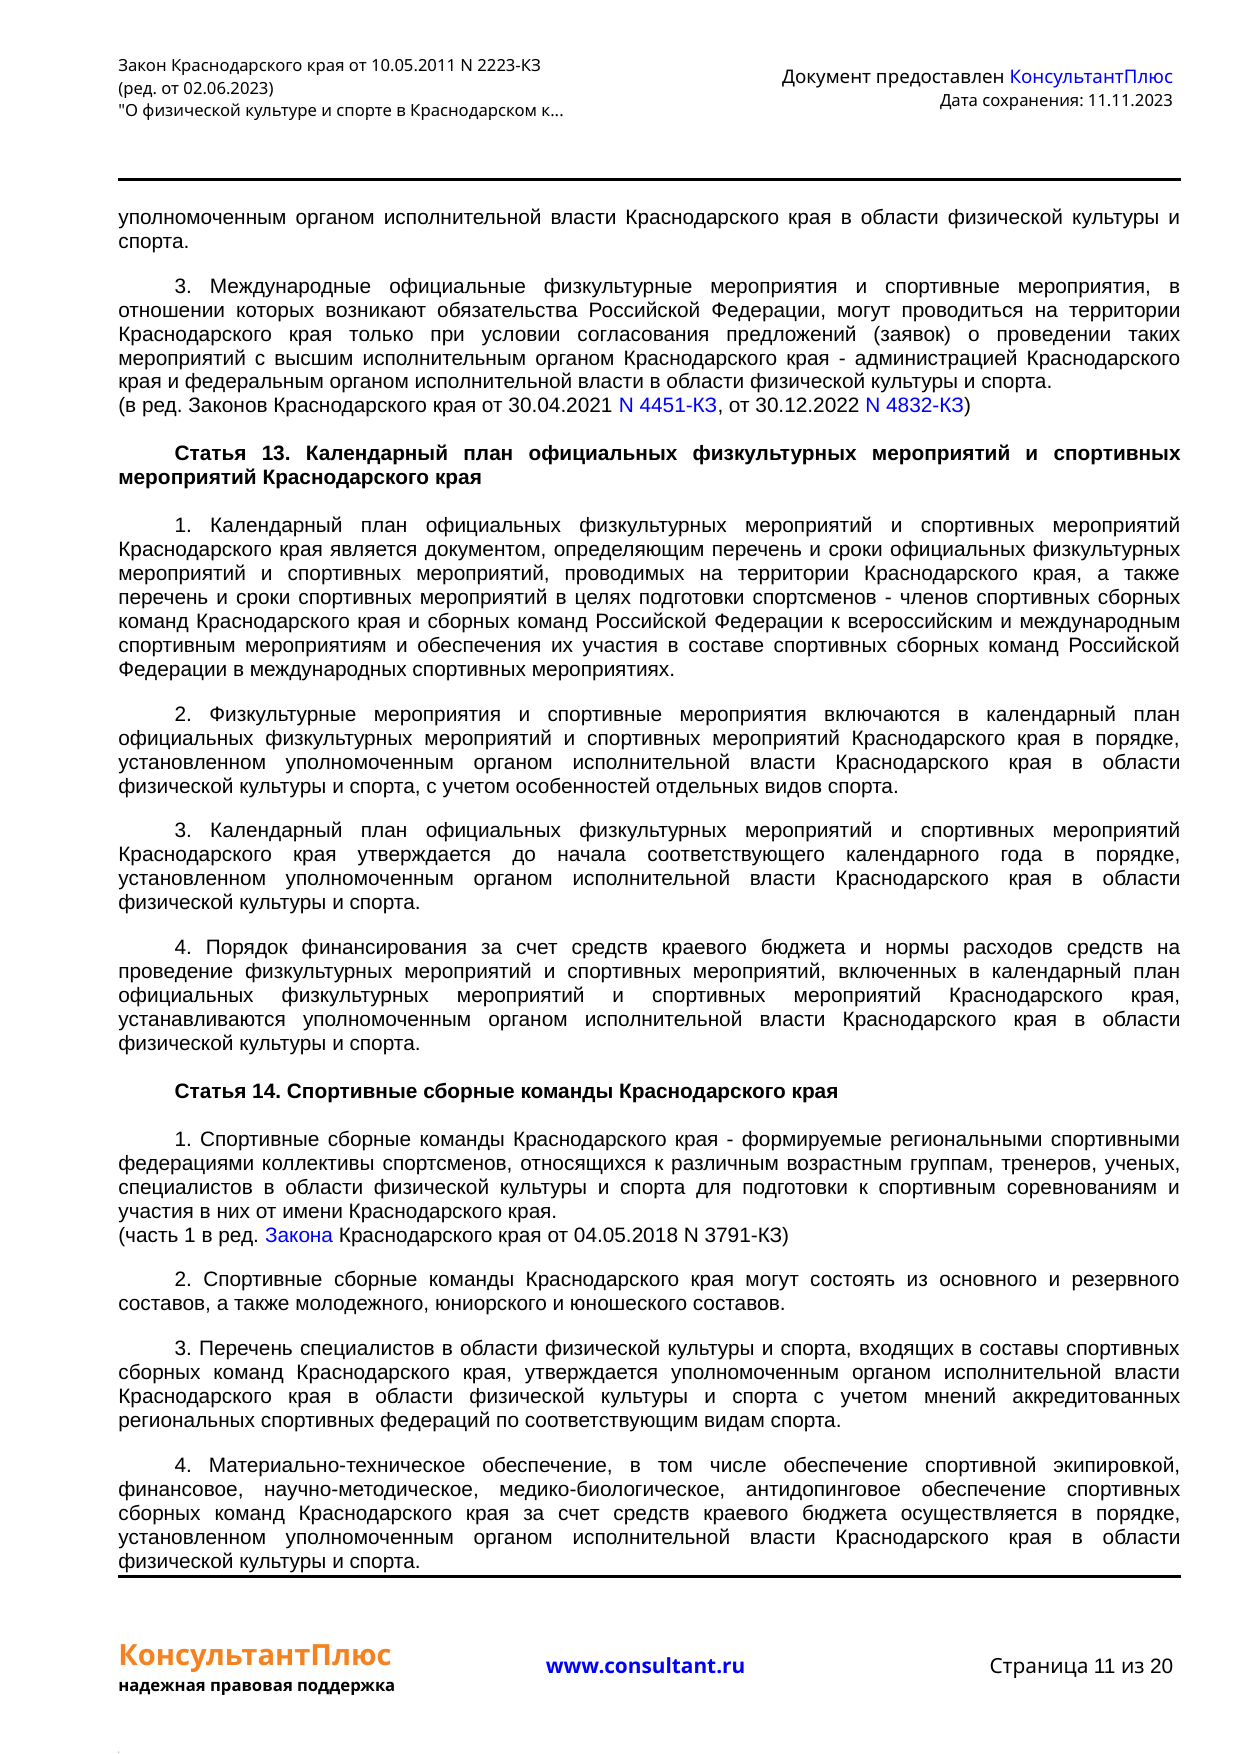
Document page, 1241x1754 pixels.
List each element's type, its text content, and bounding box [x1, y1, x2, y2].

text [118, 205, 1181, 253]
text 4. Порядок финансирования за счет средств краевого бюджета и нормы расходов средств на проведение физкультурных мероприятий и спортивных мероприятий, включенных в календарный план официальных физкультурных мероприятий и спортивных мероприятий Краснодарского края, устанавливаются уполномоченным органом исполнительной власти Краснодарского края в области физической культуры и спорта. [118, 935, 1181, 1055]
text 1. Календарный план официальных физкультурных мероприятий и спортивных мероприятий Краснодарского края является документом, определяющим перечень и сроки официальных физкультурных мероприятий и спортивных мероприятий, проводимых на территории Краснодарского края, а также перечень и сроки спортивных мероприятий в целях подготовки спортсменов - членов спортивных сборных команд Краснодарского края и сборных команд Российской Федерации к всероссийским и международным спортивным мероприятиям и обеспечения их участия в составе спортивных сборных команд Российской Федерации в международных спортивных мероприятиях. [118, 513, 1181, 681]
text 4. Материально-техническое обеспечение, в том числе обеспечение спортивной экипировкой, финансовое, научно-методическое, медико-биологическое, антидопинговое обеспечение спортивных сборных команд Краснодарского края за счет средств краевого бюджета осуществляется в порядке, установленном уполномоченным органом исполнительной власти Краснодарского края в области физической культуры и спорта. [118, 1453, 1181, 1572]
text 2. Спортивные сборные команды Краснодарского края могут состоять из основного и резервного составов, а также молодежного, юниорского и юношеского составов. [118, 1267, 1181, 1315]
text 1. Спортивные сборные команды Краснодарского края - формируемые региональными спортивными федерациями коллективы спортсменов, относящихся к различным возрастным группам, тренеров, ученых, специалистов в области физической культуры и спорта для подготовки к спортивным соревнованиям и участия в них от имени Краснодарского края. [118, 1127, 1181, 1222]
text 3. Международные официальные физкультурные мероприятия и спортивные мероприятия, в отношении которых возникают обязательства Российской Федерации, могут проводиться на территории Краснодарского края только при условии согласования предложений (заявок) о проведении таких мероприятий с высшим исполнительным органом Краснодарского края - администрацией Краснодарского края и федеральным органом исполнительной власти в области физической культуры и спорта. [118, 273, 1181, 393]
text 2. Физкультурные мероприятия и спортивные мероприятия включаются в календарный план официальных физкультурных мероприятий и спортивных мероприятий Краснодарского края в порядке, установленном уполномоченным органом исполнительной власти Краснодарского края в области физической культуры и спорта, с учетом особенностей отдельных видов спорта. [118, 702, 1181, 797]
text 3. Перечень специалистов в области физической культуры и спорта, входящих в составы спортивных сборных команд Краснодарского края, утверждается уполномоченным органом исполнительной власти Краснодарского края в области физической культуры и спорта с учетом мнений аккредитованных региональных спортивных федераций по соответствующим видам спорта. [118, 1336, 1181, 1432]
text 3. Календарный план официальных физкультурных мероприятий и спортивных мероприятий Краснодарского края утверждается до начала соответствующего календарного года в порядке, установленном уполномоченным органом исполнительной власти Краснодарского края в области физической культуры и спорта. [118, 818, 1181, 914]
title Статья 14. Спортивные сборные команды Краснодарского края [118, 1079, 1181, 1103]
text (часть 1 в ред. Закона Краснодарского края от 04.05.2018 N 3791-КЗ) [118, 1222, 1181, 1246]
text (в ред. Законов Краснодарского края от 30.04.2021 N 4451-КЗ, от 30.12.2022 N 4832-КЗ) [118, 393, 1181, 417]
title Статья 13. Календарный план официальных физкультурных мероприятий и спортивных мероприятий Краснодарского края [118, 441, 1181, 489]
